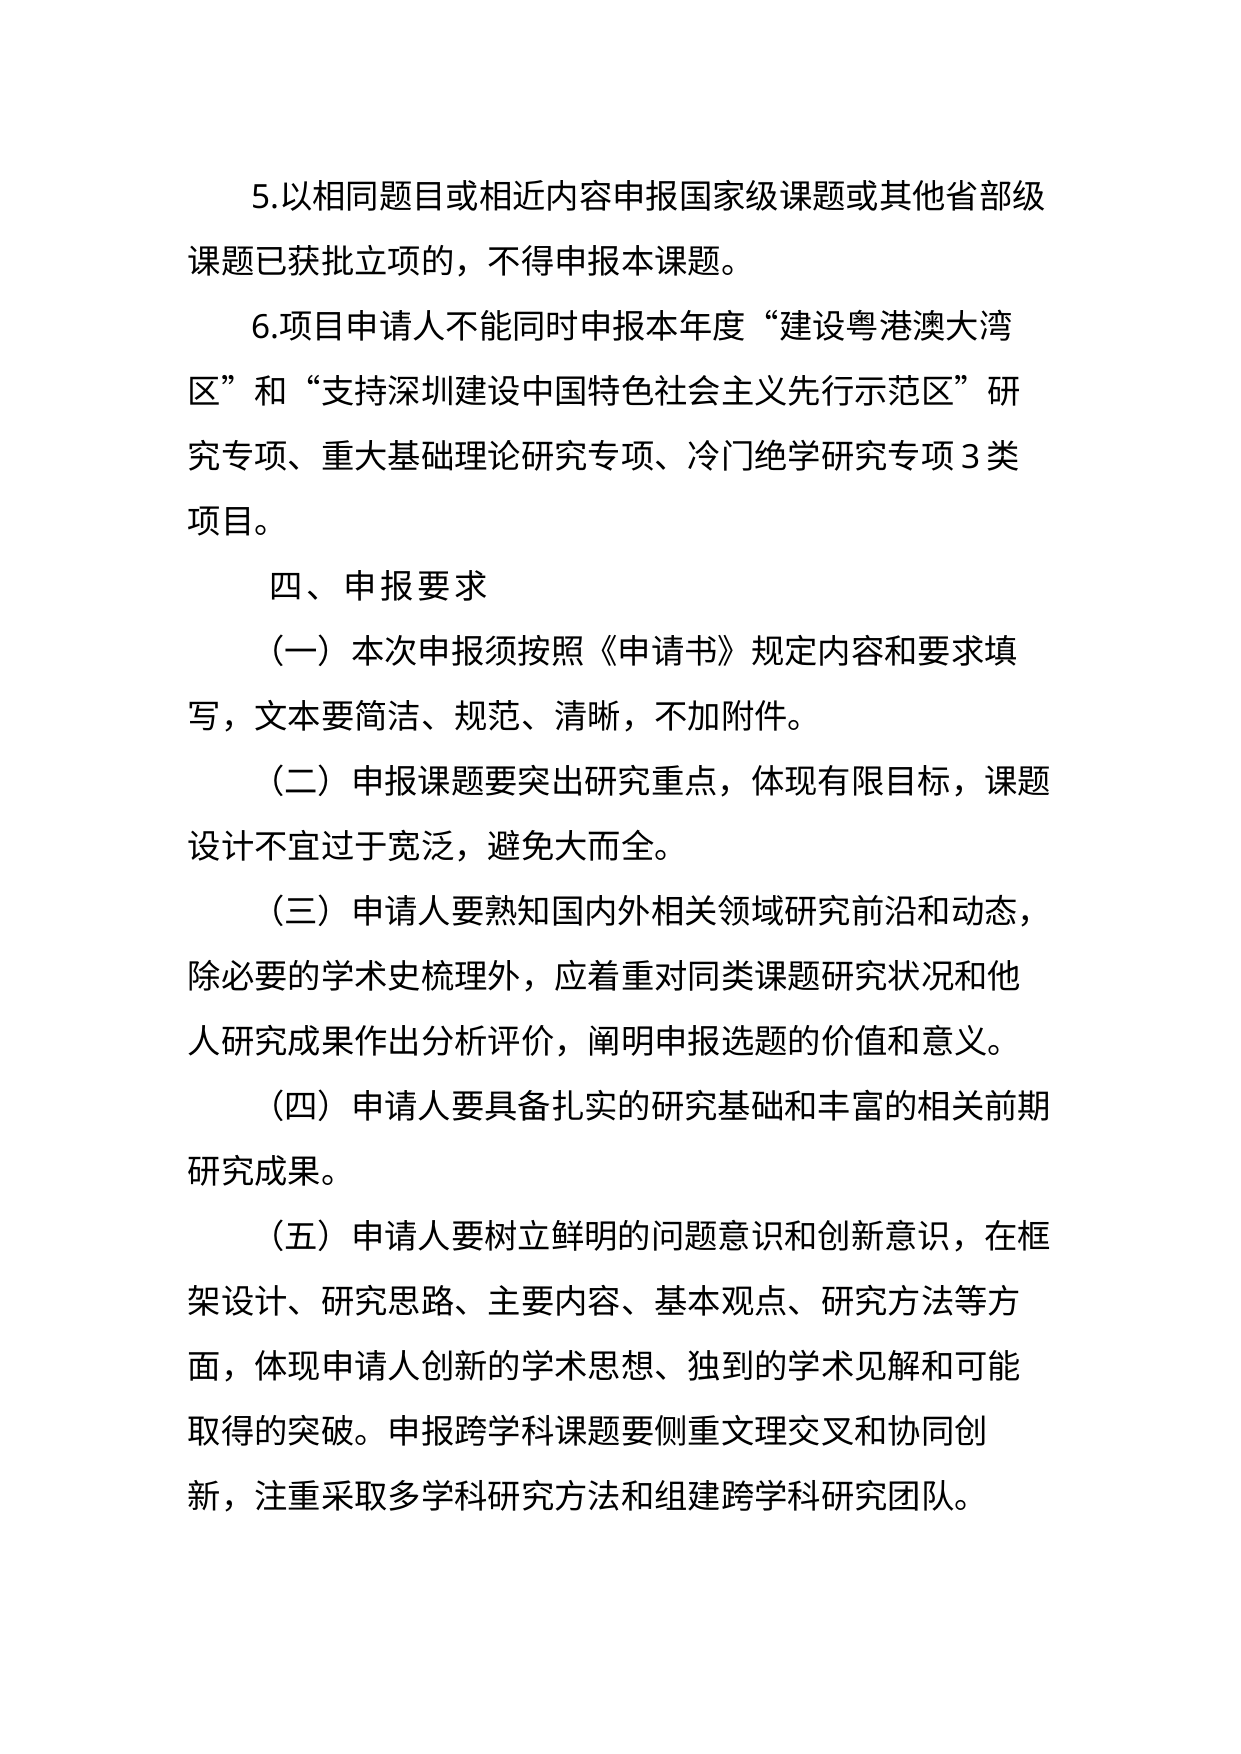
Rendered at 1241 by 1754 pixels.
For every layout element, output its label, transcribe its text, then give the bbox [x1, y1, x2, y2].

text （二）申报课题要突出研究重点，体现有限目标，课题设计不宜过于宽泛，避免大而全。 [187, 747, 1053, 877]
list 四、申报要求 [187, 552, 1053, 617]
text （一）本次申报须按照《申请书》规定内容和要求填写，文本要简洁、规范、清晰，不加附件。 [187, 617, 1053, 747]
text 5.以相同题目或相近内容申报国家级课题或其他省部级课题已获批立项的，不得申报本课题。 [187, 162, 1053, 292]
text （四）申请人要具备扎实的研究基础和丰富的相关前期研究成果。 [187, 1072, 1053, 1202]
text （三）申请人要熟知国内外相关领域研究前沿和动态，除必要的学术史梳理外，应着重对同类课题研究状况和他人研究成果作出分析评价，阐明申报选题的价值和意义。 [187, 877, 1053, 1072]
text （五）申请人要树立鲜明的问题意识和创新意识，在框架设计、研究思路、主要内容、基本观点、研究方法等方面，体现申请人创新的学术思想、独到的学术见解和可能取得的突破。申报跨学科课题要侧重文理交叉和协同创新，注重采取多学科研究方法和组建跨学科研究团队。 [187, 1202, 1053, 1527]
text 6.项目申请人不能同时申报本年度“建设粤港澳大湾区”和“支持深圳建设中国特色社会主义先行示范区”研究专项、重大基础理论研究专项、冷门绝学研究专项3类项目。 [187, 292, 1053, 552]
